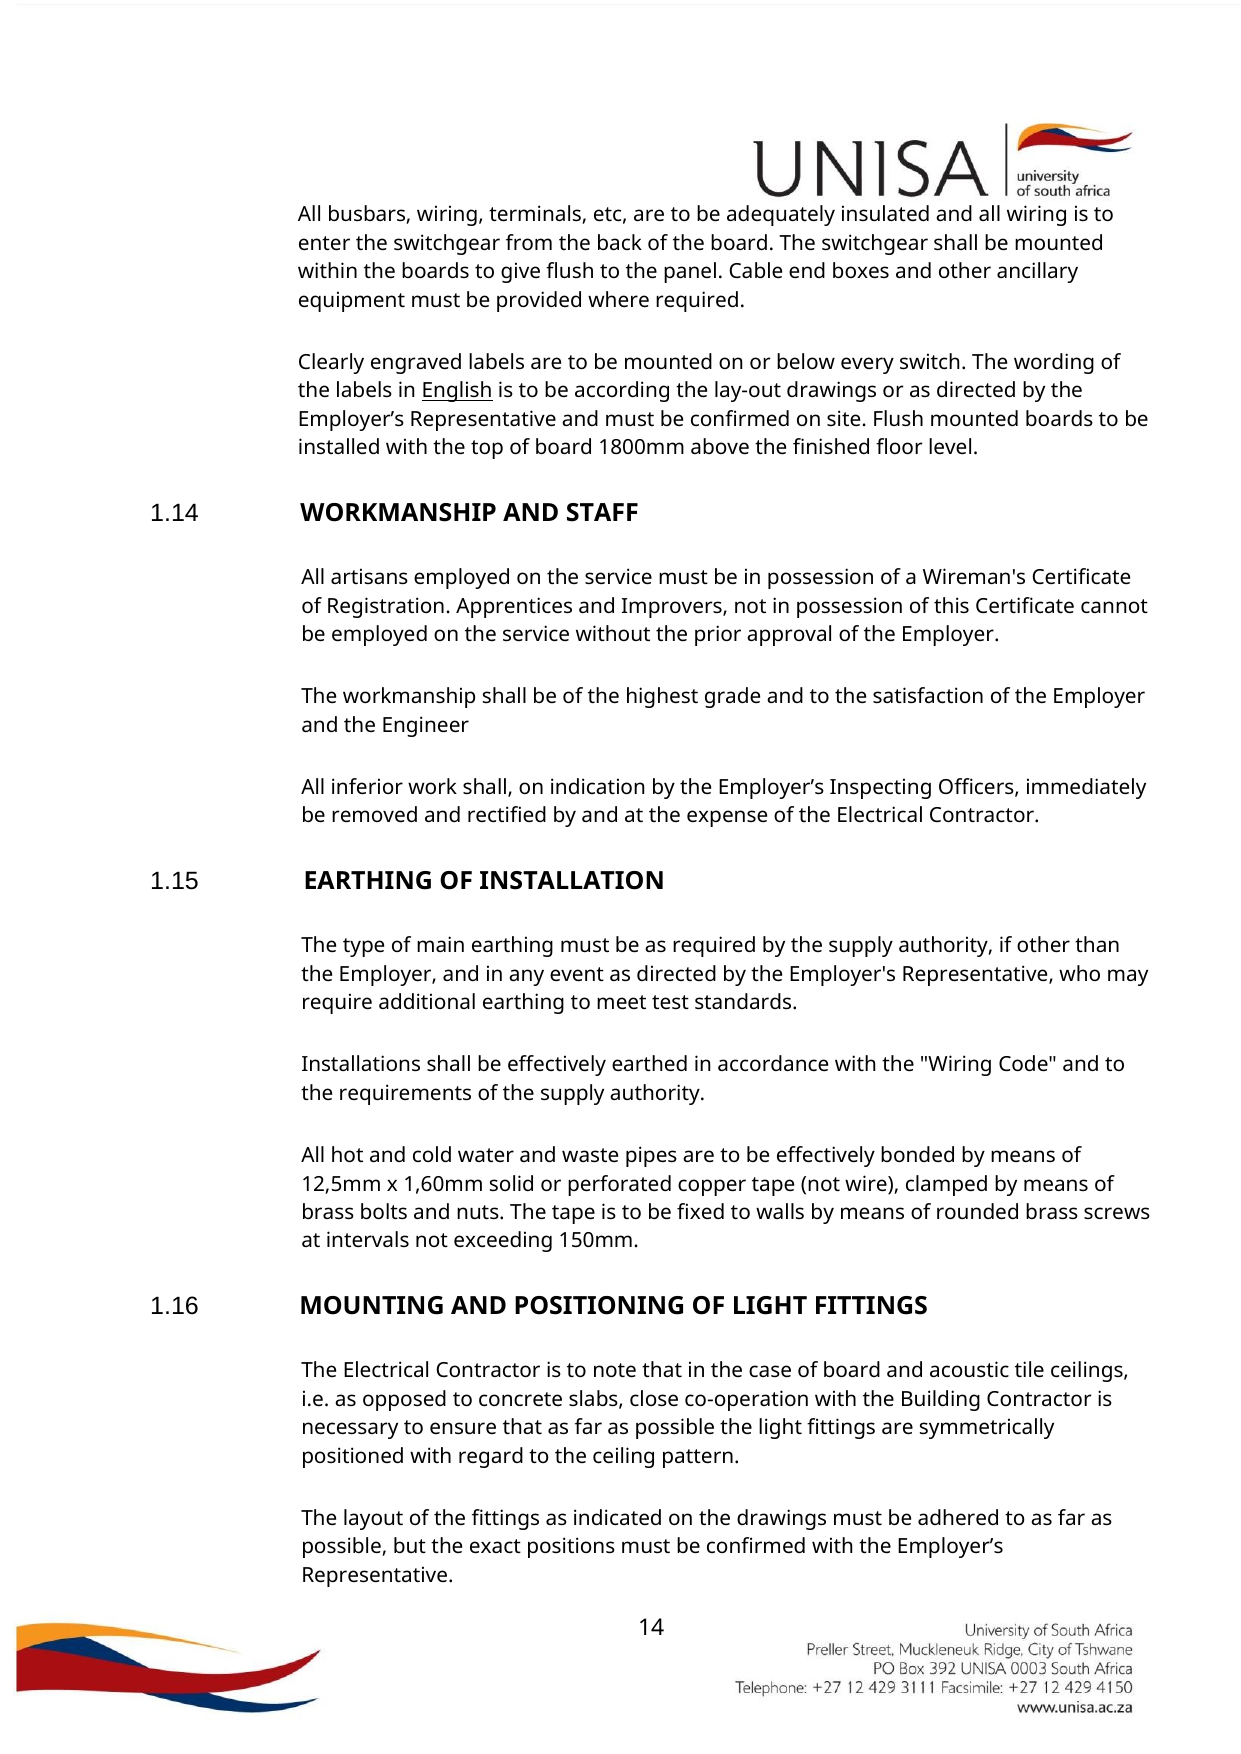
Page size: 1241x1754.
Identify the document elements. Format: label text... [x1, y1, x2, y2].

text All hot and cold water and waste pipes are to be effectively bonded by means of 12,5mm x 1,60mm solid or perforated copper tape (not wire), clamped by means of brass bolts and nuts. The tape is to be fixed to walls by means of rounded brass screws at intervals not exceeding 150mm. [301, 1140, 1151, 1254]
text Installations shall be effectively earthed in accordance with the "Wiring Code" and to the requirements of the supply authority. [301, 1049, 1151, 1106]
text All busbars, wiring, terminals, etc, are to be adequately insulated and all wiring is to enter the switchgear from the back of the board. The switchgear shall be mounted within the boards to give flush to the panel. Cable end boxes and other ancillary equipment must be provided where required. [150, 199, 1151, 313]
text All artisans employed on the service must be in possession of a Wireman's Certificate of Registration. Apprentices and Improvers, not in possession of this Certificate cannot be employed on the service without the prior approval of the Employer. [301, 562, 1151, 648]
text The workmanship shall be of the highest grade and to the satisfaction of the Employer and the Engineer [301, 681, 1151, 738]
text All inferior work shall, on indication by the Employer’s Inspecting Officers, immediately be removed and rectified by and at the expense of the Electrical Contractor. [301, 772, 1151, 829]
subtitle 1.14 WORKMANSHIP AND STAFF [150, 494, 1152, 529]
subtitle 1.16 MOUNTING AND POSITIONING OF LIGHT FITTINGS [150, 1288, 1152, 1322]
subtitle 1.15 EARTHING OF INSTALLATION [150, 863, 1152, 897]
picture [13, 3, 1241, 1720]
text The Electrical Contractor is to note that in the case of board and acoustic tile ceilings, i.e. as opposed to concrete slabs, close co-operation with the Building Contractor is necessary to ensure that as far as possible the light fittings are symmetrically positioned with regard to the ceiling pattern. [301, 1356, 1151, 1469]
text The layout of the fittings as indicated on the drawings must be adhered to as far as possible, but the exact positions must be confirmed with the Employer’s Representative. [301, 1503, 1151, 1588]
text The type of main earthing must be as required by the supply authority, if other than the Employer, and in any event as directed by the Employer's Representative, who may require additional earthing to meet test standards. [301, 931, 1151, 1016]
text Clearly engraved labels are to be mounted on or below every switch. The wording of the labels in English is to be according the lay-out drawings or as directed by the Employer’s Representative and must be confirmed on site. Flush mounted boards to be installed with the top of board 1800mm above the finished floor level. [150, 347, 1151, 461]
